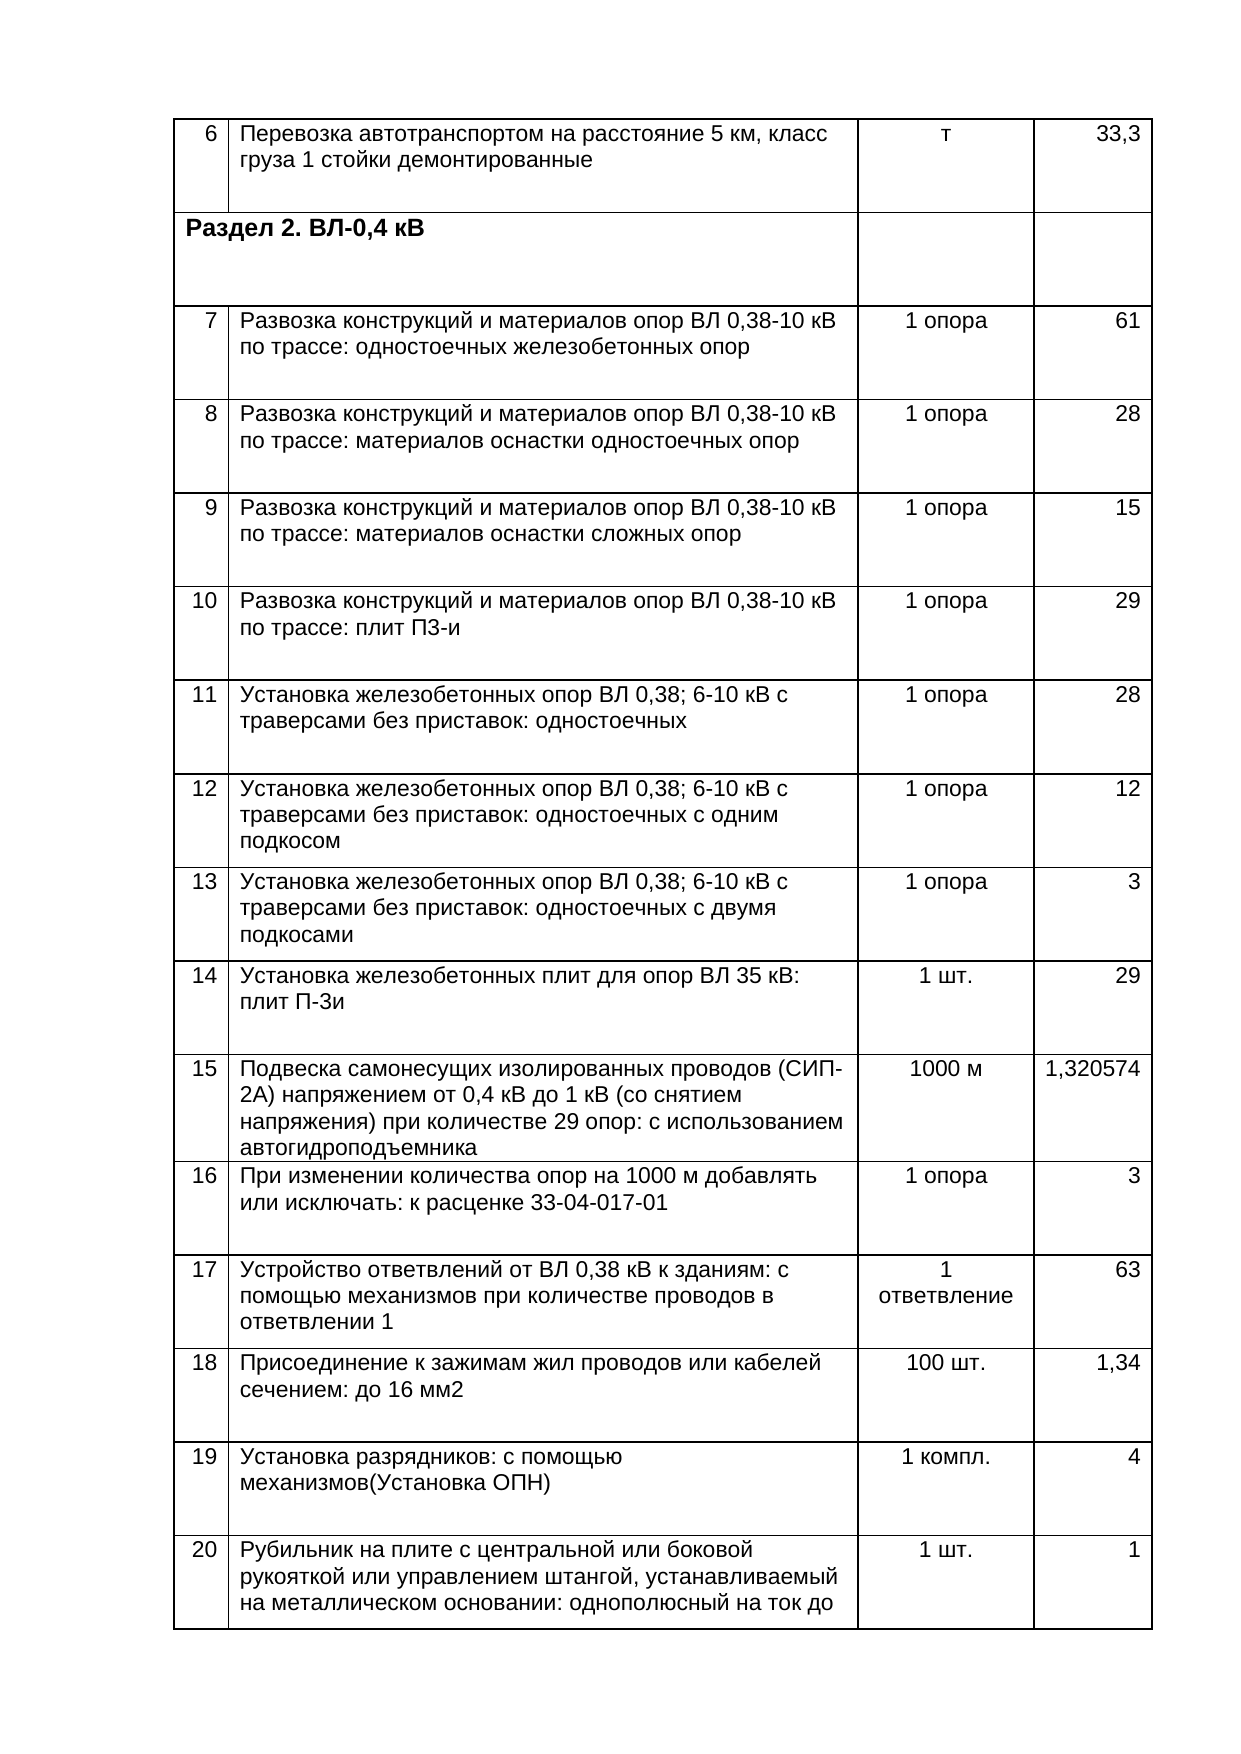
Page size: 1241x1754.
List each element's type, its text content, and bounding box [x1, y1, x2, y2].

table_cell 63 [1035, 1256, 1151, 1348]
table_cell 11 [175, 681, 228, 773]
table_cell 1 опора [859, 681, 1033, 773]
table_cell 29 [1035, 587, 1151, 679]
table_cell 1 опора [859, 587, 1033, 679]
table_cell 1 опора [859, 1162, 1033, 1254]
table_cell 7 [175, 307, 228, 399]
table_cell 29 [1035, 962, 1151, 1053]
table_cell 1,34 [1035, 1349, 1151, 1441]
table_cell 20 [175, 1536, 228, 1628]
table_cell Развозка конструкций и материалов опор ВЛ 0,38-10 кВ по трассе: одностоечных железобетонных опор [229, 307, 857, 399]
table_cell Установка железобетонных опор ВЛ 0,38; 6-10 кВ с траверсами без приставок: одностоечных с одним подкосом [229, 775, 857, 866]
table_cell 4 [1035, 1443, 1151, 1535]
table_cell 8 [175, 400, 228, 492]
table_cell 19 [175, 1443, 228, 1535]
table_cell 6 [175, 120, 228, 212]
table_cell 1 опора [859, 307, 1033, 399]
table_cell 10 [175, 587, 228, 679]
table_cell 13 [175, 868, 228, 960]
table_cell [229, 1536, 857, 1628]
table_cell 3 [1035, 868, 1151, 960]
table_cell 1 опора [859, 775, 1033, 866]
table_cell Подвеска самонесущих изолированных проводов (СИП-2А) напряжением от 0,4 кВ до 1 кВ (со снятием напряжения) при количестве 29 опор: с использованием автогидроподъемника [229, 1055, 857, 1161]
table_cell 9 [175, 494, 228, 586]
table_cell При изменении количества опор на 1000 м добавлять или исключать: к расценке 33-04-017-01 [229, 1162, 857, 1254]
table_cell 61 [1035, 307, 1151, 399]
table_cell Установка железобетонных опор ВЛ 0,38; 6-10 кВ с траверсами без приставок: одностоечных с двумя подкосами [229, 868, 857, 960]
table_cell Развозка конструкций и материалов опор ВЛ 0,38-10 кВ по трассе: плит П3-и [229, 587, 857, 679]
table_cell 18 [175, 1349, 228, 1441]
table_cell 14 [175, 962, 228, 1053]
table_cell Установка железобетонных опор ВЛ 0,38; 6-10 кВ с траверсами без приставок: одностоечных [229, 681, 857, 773]
table_cell 1 опора [859, 494, 1033, 586]
table_cell 28 [1035, 681, 1151, 773]
table_cell 15 [175, 1055, 228, 1161]
table_cell Присоединение к зажимам жил проводов или кабелей сечением: до 16 мм2 [229, 1349, 857, 1441]
table_cell Устройство ответвлений от ВЛ 0,38 кВ к зданиям: с помощью механизмов при количестве проводов в ответвлении 1 [229, 1256, 857, 1348]
table_cell 28 [1035, 400, 1151, 492]
table_cell 1 опора [859, 868, 1033, 960]
table_cell 3 [1035, 1162, 1151, 1254]
table_cell Раздел 2. ВЛ-0,4 кВ [175, 213, 857, 305]
table_cell Развозка конструкций и материалов опор ВЛ 0,38-10 кВ по трассе: материалов оснастки сложных опор [229, 494, 857, 586]
table_cell 1,320574 [1035, 1055, 1151, 1161]
table_cell Установка железобетонных плит для опор ВЛ 35 кВ: плит П-3и [229, 962, 857, 1053]
table_cell 1 опора [859, 400, 1033, 492]
table_cell 1 компл. [859, 1443, 1033, 1535]
table_cell 12 [1035, 775, 1151, 866]
table_cell 1 шт. [859, 1536, 1033, 1628]
table_cell 33,3 [1035, 120, 1151, 212]
table_cell 1 ответвление [859, 1256, 1033, 1348]
table_cell 17 [175, 1256, 228, 1348]
table_cell 16 [175, 1162, 228, 1254]
table_cell Перевозка автотранспортом на расстояние 5 км, класс груза 1 стойки демонтированные [229, 120, 857, 212]
table_cell Развозка конструкций и материалов опор ВЛ 0,38-10 кВ по трассе: материалов оснастки одностоечных опор [229, 400, 857, 492]
table_cell т [859, 120, 1033, 212]
table_cell [1035, 213, 1151, 305]
table_cell 1 шт. [859, 962, 1033, 1053]
table_cell 100 шт. [859, 1349, 1033, 1441]
table_cell 1000 м [859, 1055, 1033, 1161]
table_cell Установка разрядников: с помощью механизмов(Установка ОПН) [229, 1443, 857, 1535]
table_cell [859, 213, 1033, 305]
table_cell 15 [1035, 494, 1151, 586]
table_cell 12 [175, 775, 228, 866]
table_cell 1 [1035, 1536, 1151, 1628]
